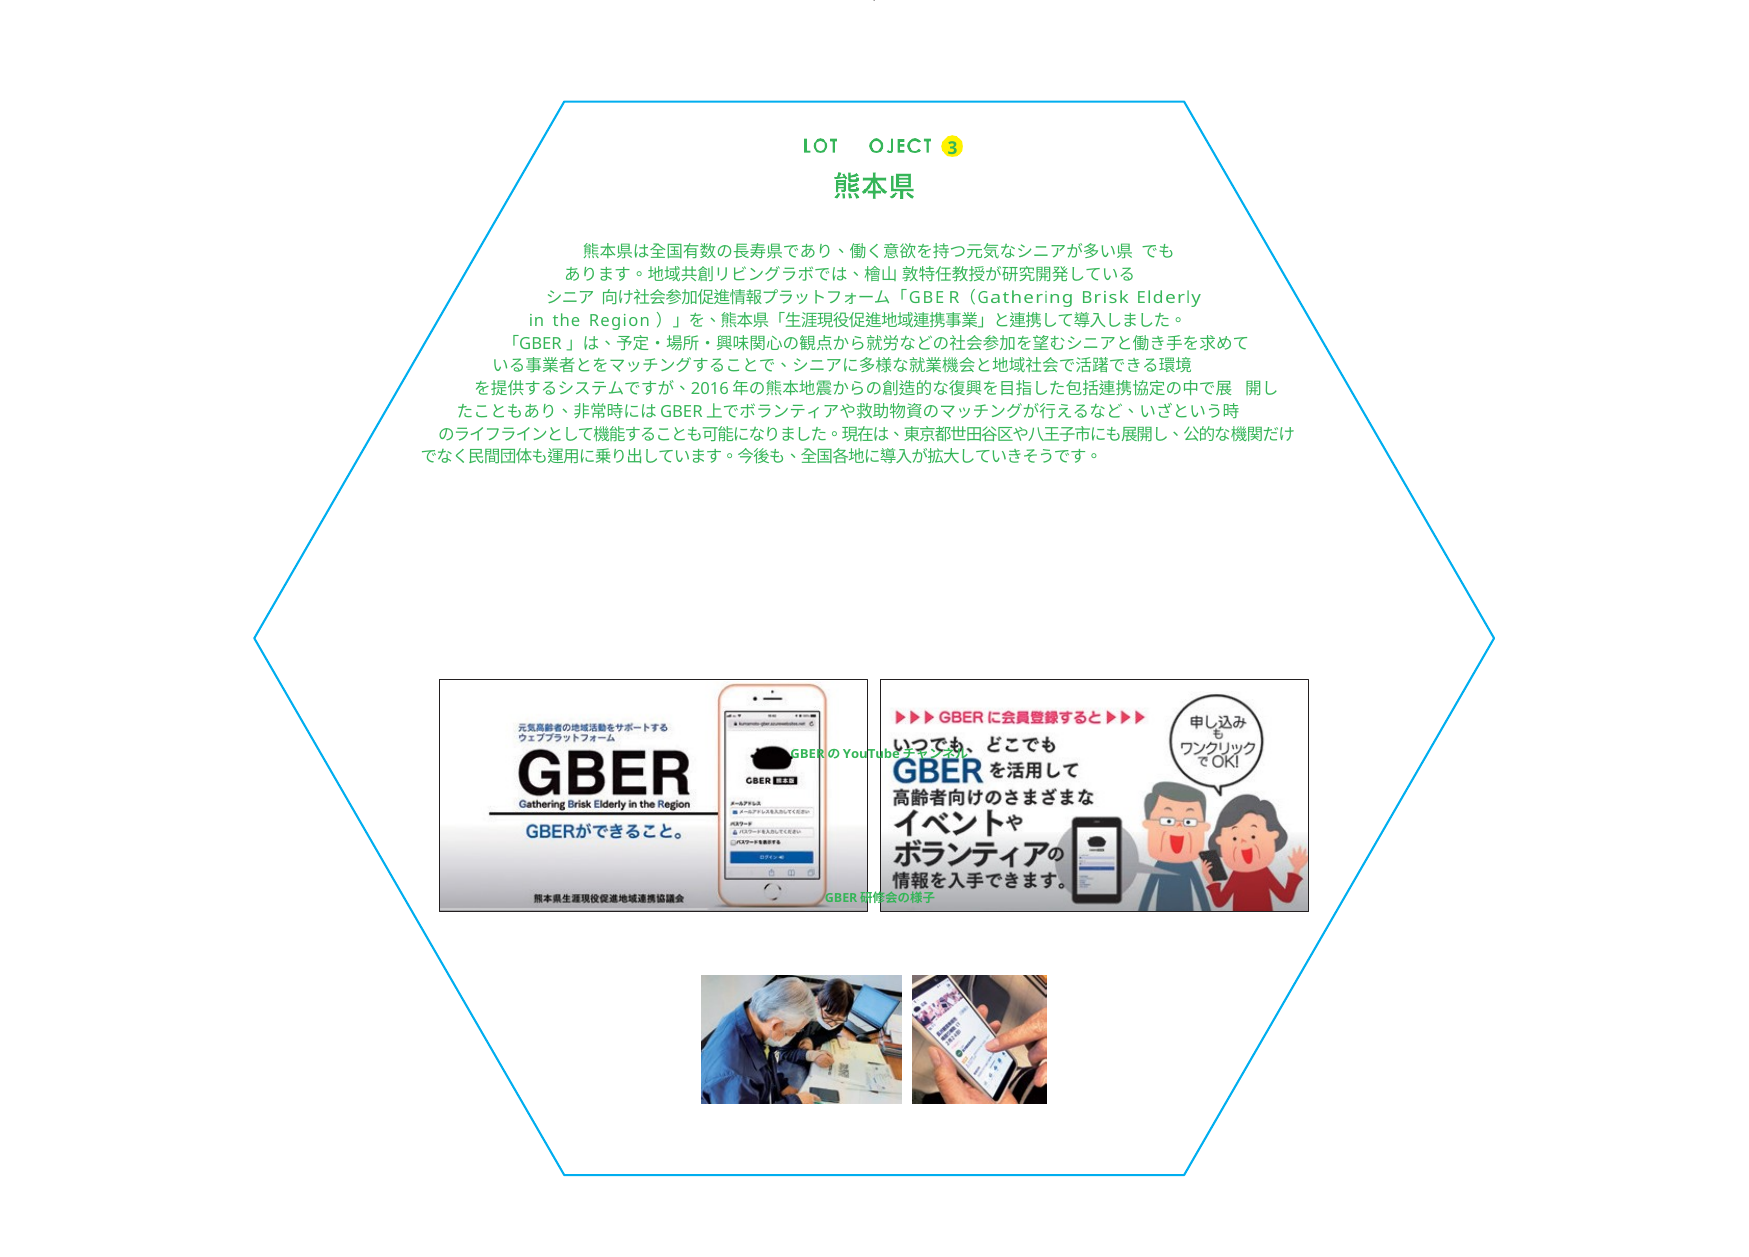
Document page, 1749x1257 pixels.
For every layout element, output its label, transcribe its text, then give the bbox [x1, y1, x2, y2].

text のライフラインとして機能することも可能になりました。現在は、東京都世田谷区や八王子市にも展開し、公的な機関だけでなく民間団体も運用に乗り出しています。今後も、全国各地に導入が拡大していきそうです。 [420, 422, 1310, 468]
text シニア 向け社会参加促進情報プラットフォーム「GBE R（Gathering Brisk Elderly in the Region ）」を、熊本県「生涯現役促進地域連携事業」と連携して導入しました。 [529, 286, 1205, 331]
picture [912, 975, 1047, 1104]
picture [440, 681, 867, 745]
subtitle 3 [406, 135, 1499, 159]
picture [440, 906, 867, 911]
text を提供するシステムですが、2016年の熊本地震からの創造的な復興を目指した包括連携協定の中で展 開したこともあり、非常時にはGBER上でボランティアや救助物資のマッチングが行えるなど、いざという時 [456, 377, 1292, 422]
picture [881, 762, 1308, 889]
text 「GBER 」は、予定・場所・興味関心の観点から就労などの社会参加を望むシニアと働き手を求めている事業者とをマッチングすることで、シニアに多様な就業機会と地域社会で活躇できる環境 [492, 331, 1257, 377]
text 熊本県は全国有数の長寿県であり、働く意欲を持つ元気なシニアが多い県 でもあります。地域共創リビングラボでは、檜山 敦特任教授が研究開発している [564, 240, 1184, 286]
text GBER研修会の様子 [275, 889, 1484, 906]
picture [440, 762, 867, 889]
picture [881, 906, 1308, 911]
picture [834, 172, 914, 199]
text GBERのYouTubeチャンネル [274, 745, 1484, 762]
picture [881, 691, 1308, 745]
picture [701, 975, 902, 1104]
